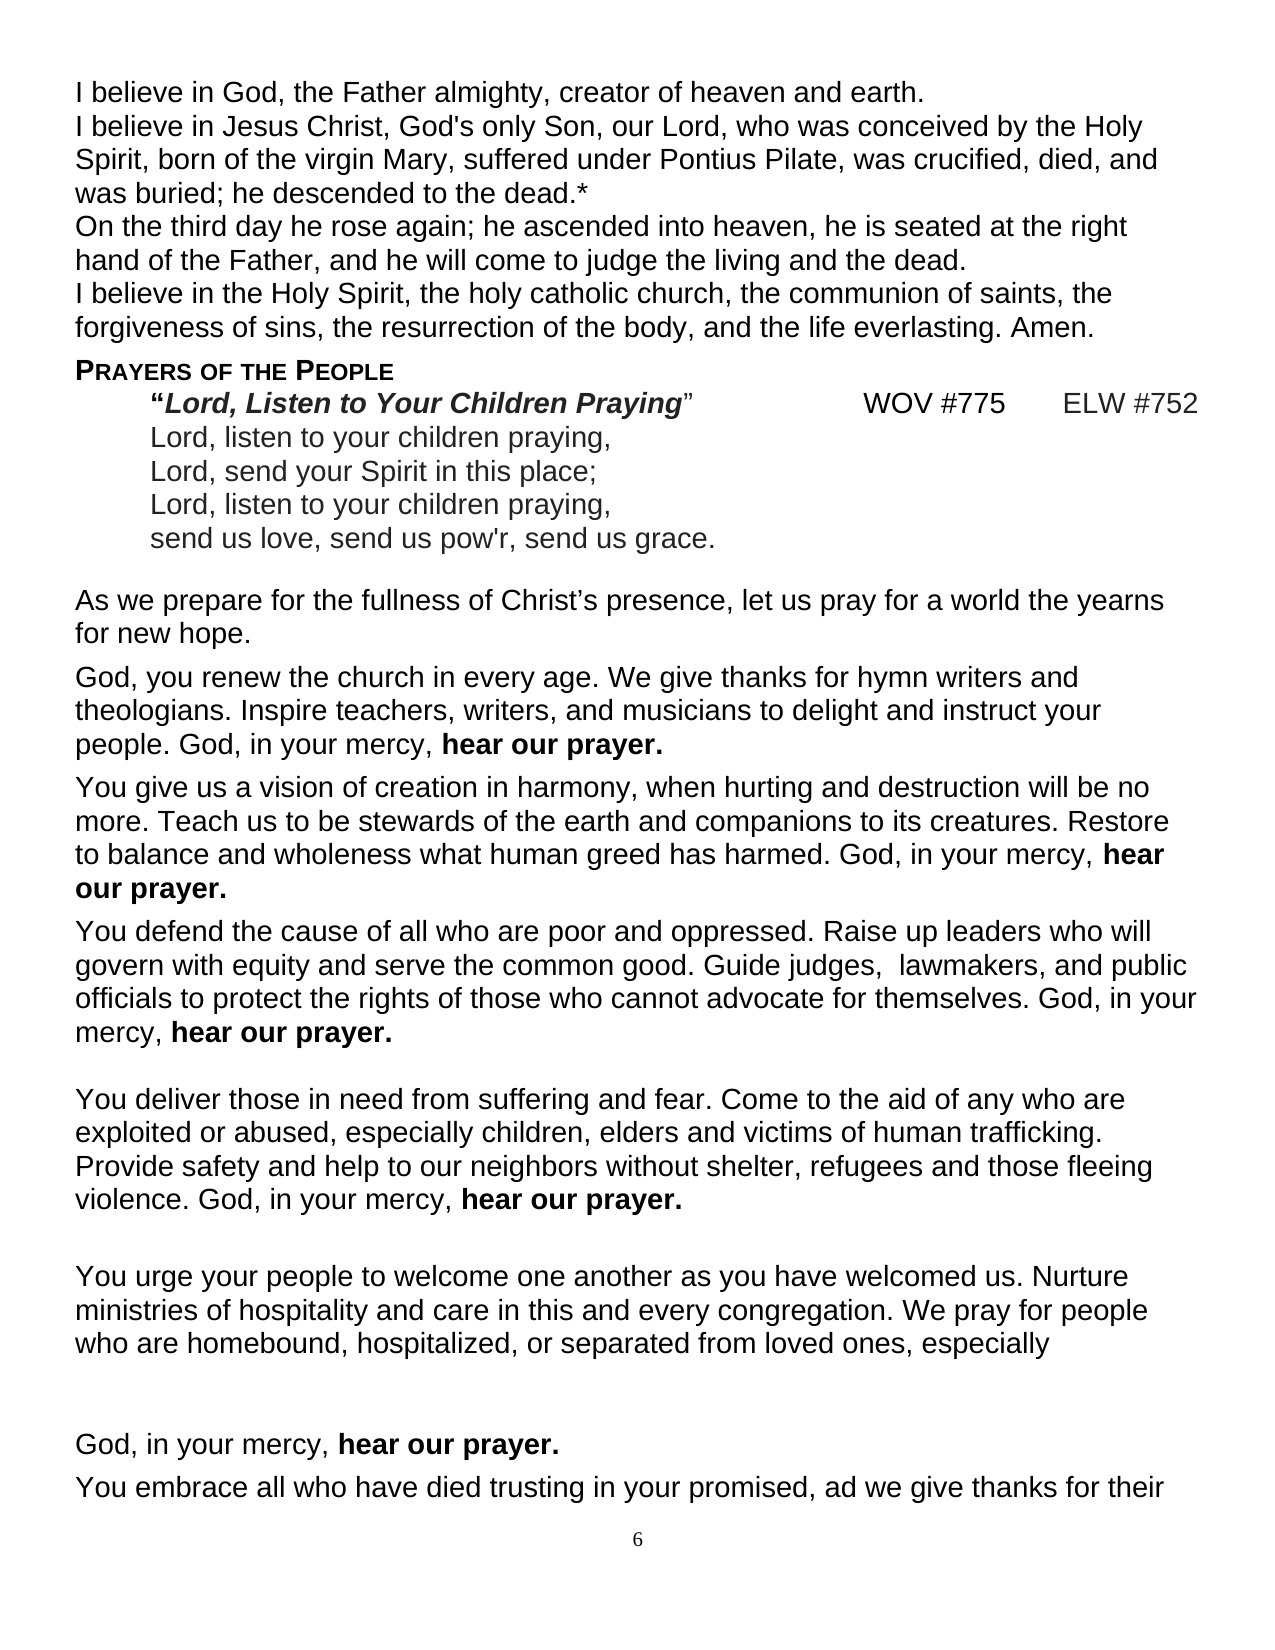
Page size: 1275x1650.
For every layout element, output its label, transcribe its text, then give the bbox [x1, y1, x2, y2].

text On the third day he rose again; he ascended into heaven, he is seated at the right hand of the Father, and he will come to judge the living and the dead. [75, 209, 1200, 276]
text God, you renew the church in every age. We give thanks for hymn writers and theologians. Inspire teachers, writers, and musicians to delight and instruct your people. God, in your mercy, hear our prayer. [75, 660, 1200, 760]
text I believe in the Holy Spirit, the holy catholic church, the communion of saints, the forgiveness of sins, the resurrection of the body, and the life everlasting. Amen. [75, 276, 1200, 343]
text God, in your mercy, hear our prayer. [75, 1427, 1200, 1460]
text You urge your people to welcome one another as you have welcomed us. Nurture ministries of hospitality and care in this and every congregation. We pray for people who are homebound, hospitalized, or separated from loved ones, especially [75, 1259, 1200, 1360]
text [75, 1470, 1200, 1503]
text You give us a vision of creation in harmony, when hurting and destruction will be no more. Teach us to be stewards of the earth and companions to its creatures. Restore to balance and wholeness what human greed has harmed. God, in your mercy, hear our prayer. [75, 770, 1200, 904]
text I believe in God, the Father almighty, creator of heaven and earth. [75, 75, 1200, 108]
text “Lord, Listen to Your Children Praying” WOV #775 ELW #752 [863, 387, 1006, 420]
text Lord, listen to your children praying, Lord, send your Spirit in this place; Lord, listen to your children praying, send us love, send us pow'r, send us grace. [597, 420, 1200, 554]
text I believe in Jesus Christ, God's only Son, our Lord, who was conceived by the Holy Spirit, born of the virgin Mary, suffered under Pontius Pilate, was crucified, died, and was buried; he descended to the dead.* [75, 108, 1200, 209]
text You defend the cause of all who are poor and oppressed. Raise up leaders who will govern with equity and serve the common good. Guide judges, lawmakers, and public officials to protect the rights of those who cannot advocate for themselves. God, in your mercy, hear our prayer. [75, 914, 1200, 1048]
text As we prepare for the fullness of Christ’s presence, let us pray for a world the yearns for new hope. [75, 583, 1200, 650]
text You deliver those in need from suffering and fear. Come to the aid of any who are exploited or abused, especially children, elders and victims of human trafficking. Provide safety and help to our neighbors without shelter, refugees and those fleeing violence. God, in your mercy, hear our prayer. [75, 1082, 1200, 1216]
text Prayers of the People [75, 353, 1200, 387]
